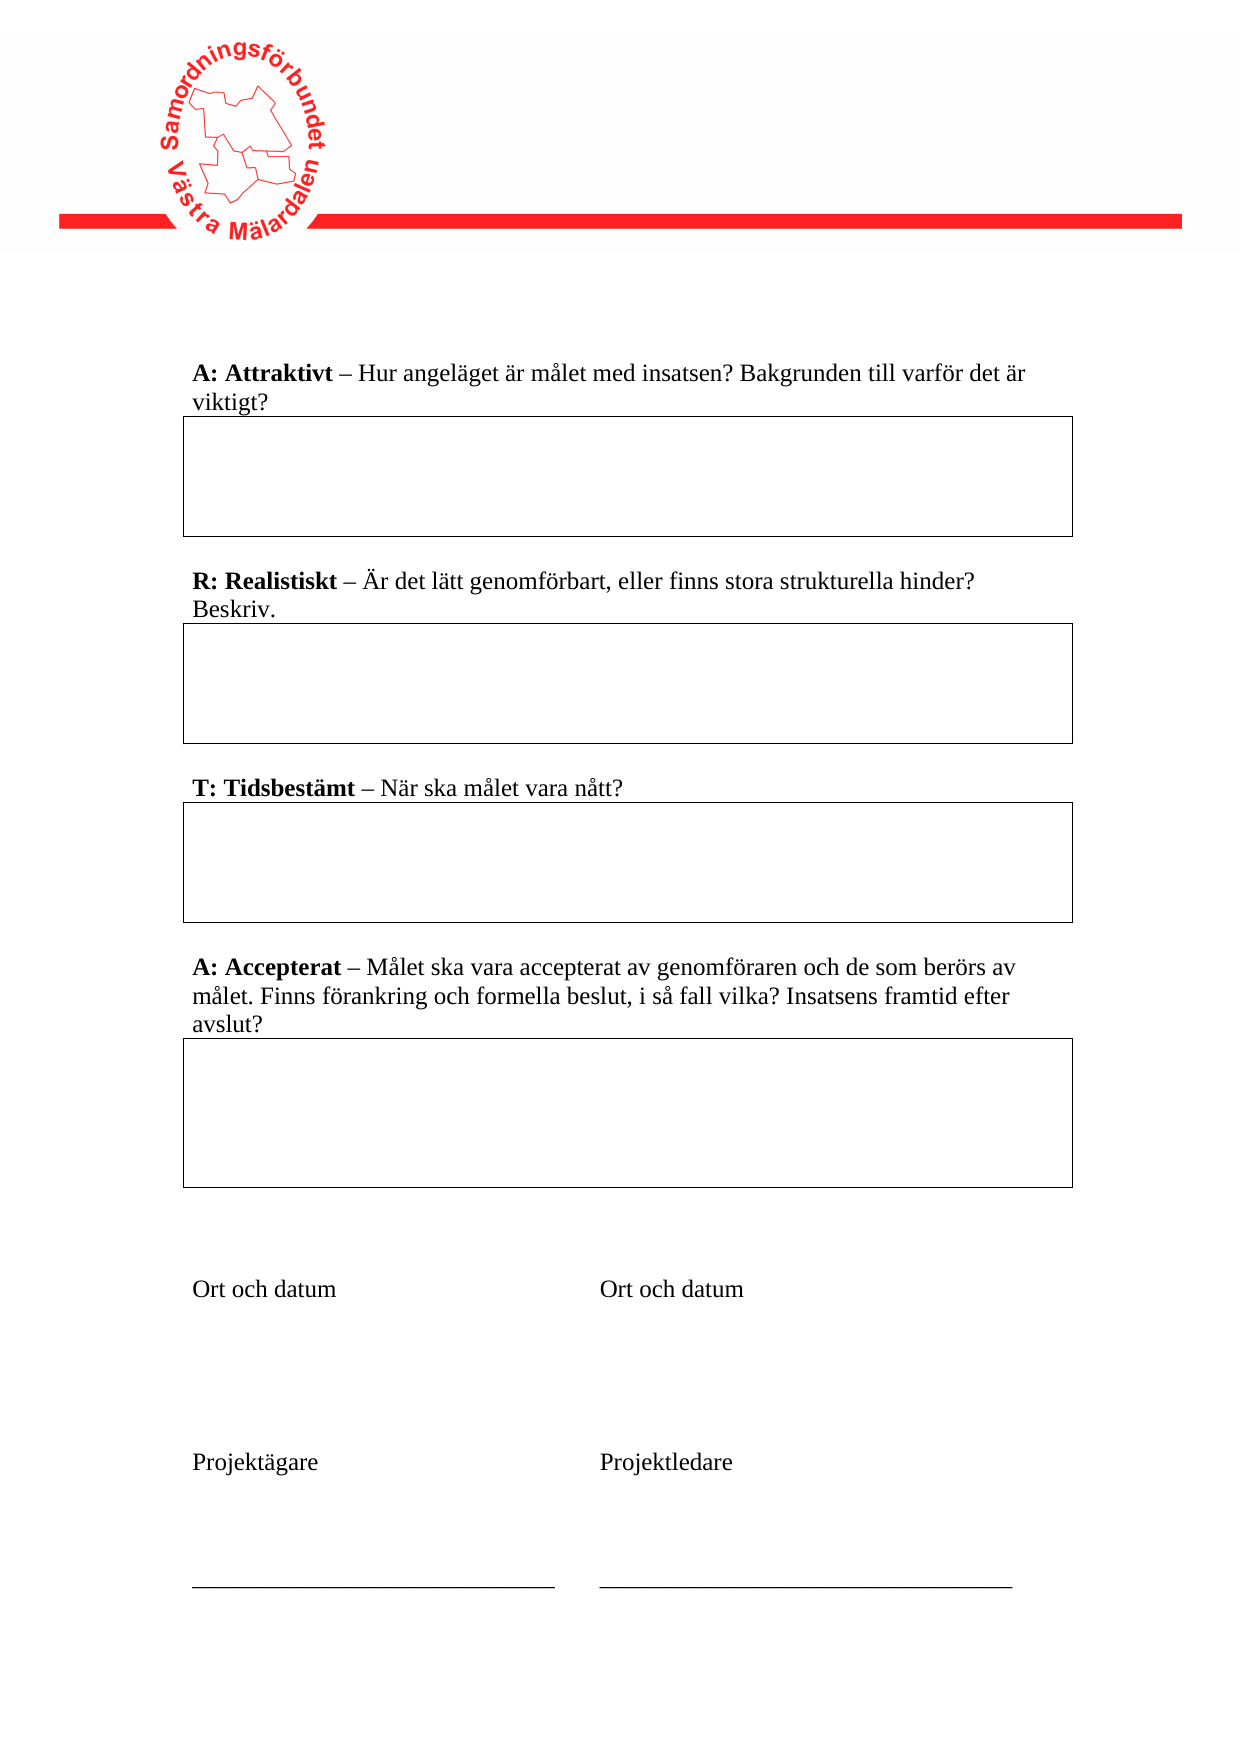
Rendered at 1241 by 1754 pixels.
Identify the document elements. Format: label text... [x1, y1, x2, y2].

text R: Realistiskt – Är det lätt genomförbart, eller finns stora strukturella hinder? Beskriv. [192, 566, 1064, 623]
text T: Tidsbestämt – När ska målet vara nått? [192, 773, 1064, 802]
text _____________________________ _________________________________ [192, 1562, 1064, 1591]
text Ort och datum Ort och datum [192, 1274, 1064, 1303]
picture [0, 29, 1241, 253]
text A: Accepterat – Målet ska vara accepterat av genomföraren och de som berörs av målet. Finns förankring och formella beslut, i så fall vilka? Insatsens framtid efter avslut? [192, 952, 1064, 1038]
text Projektägare Projektledare [192, 1447, 1064, 1476]
text A: Attraktivt – Hur angeläget är målet med insatsen? Bakgrunden till varför det är viktigt? [192, 358, 1064, 416]
